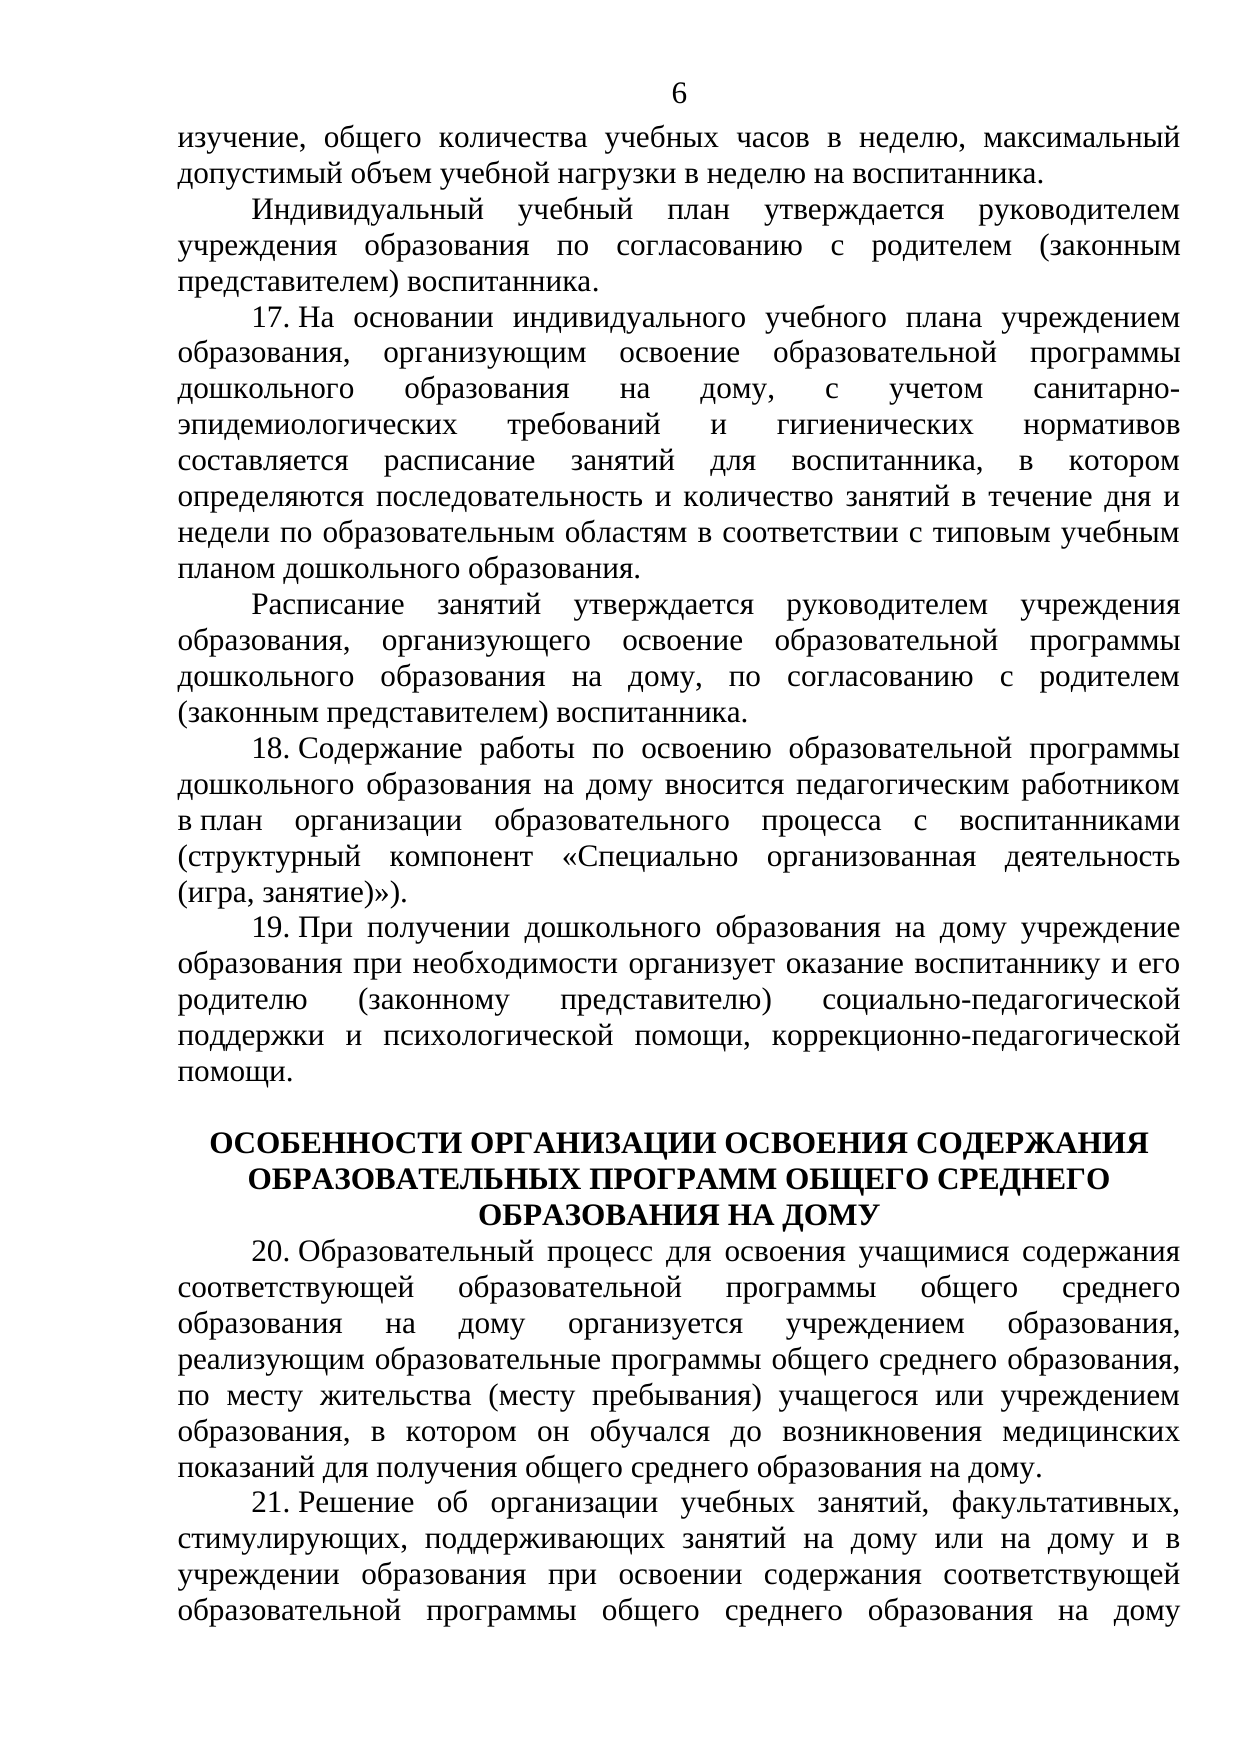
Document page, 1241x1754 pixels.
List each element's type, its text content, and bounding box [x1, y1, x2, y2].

text Расписание занятий утверждается руководителем учреждения образования, организующего освоение образовательной программы дошкольного образования на дому, по согласованию с родителем (законным представителем) воспитанника. [177, 585, 1181, 729]
text Индивидуальный учебный план утверждается руководителем учреждения образования по согласованию с родителем (законным представителем) воспитанника. [177, 190, 1181, 298]
text 18. Содержание работы по освоению образовательной программы дошкольного образования на дому вносится педагогическим работником в план организации образовательного процесса с воспитанниками (структурный компонент «Специально организованная деятельность (игра, занятие)»). [177, 729, 1181, 909]
text 20. Образовательный процесс для освоения учащимися содержания соответствующей образовательной программы общего среднего образования на дому организуется учреждением образования, реализующим образовательные программы общего среднего образования, по месту жительства (месту пребывания) учащегося или учреждением образования, в котором он обучался до возникновения медицинских показаний для получения общего среднего образования на дому. [177, 1232, 1181, 1484]
text Особенности организации освоения содержания образовательных программ общего среднего образования на дому [177, 1124, 1181, 1232]
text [177, 1484, 1181, 1627]
text 17. На основании индивидуального учебного плана учреждением образования, организующим освоение образовательной программы дошкольного образования на дому, с учетом санитарно-эпидемиологических требований и гигиенических нормативов составляется расписание занятий для воспитанника, в котором определяются последовательность и количество занятий в течение дня и недели по образовательным областям в соответствии с типовым учебным планом дошкольного образования. [177, 298, 1181, 585]
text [177, 118, 1181, 190]
text 19. При получении дошкольного образования на дому учреждение образования при необходимости организует оказание воспитаннику и его родителю (законному представителю) социально-педагогической поддержки и психологической помощи, коррекционно-педагогической помощи. [177, 909, 1181, 1088]
